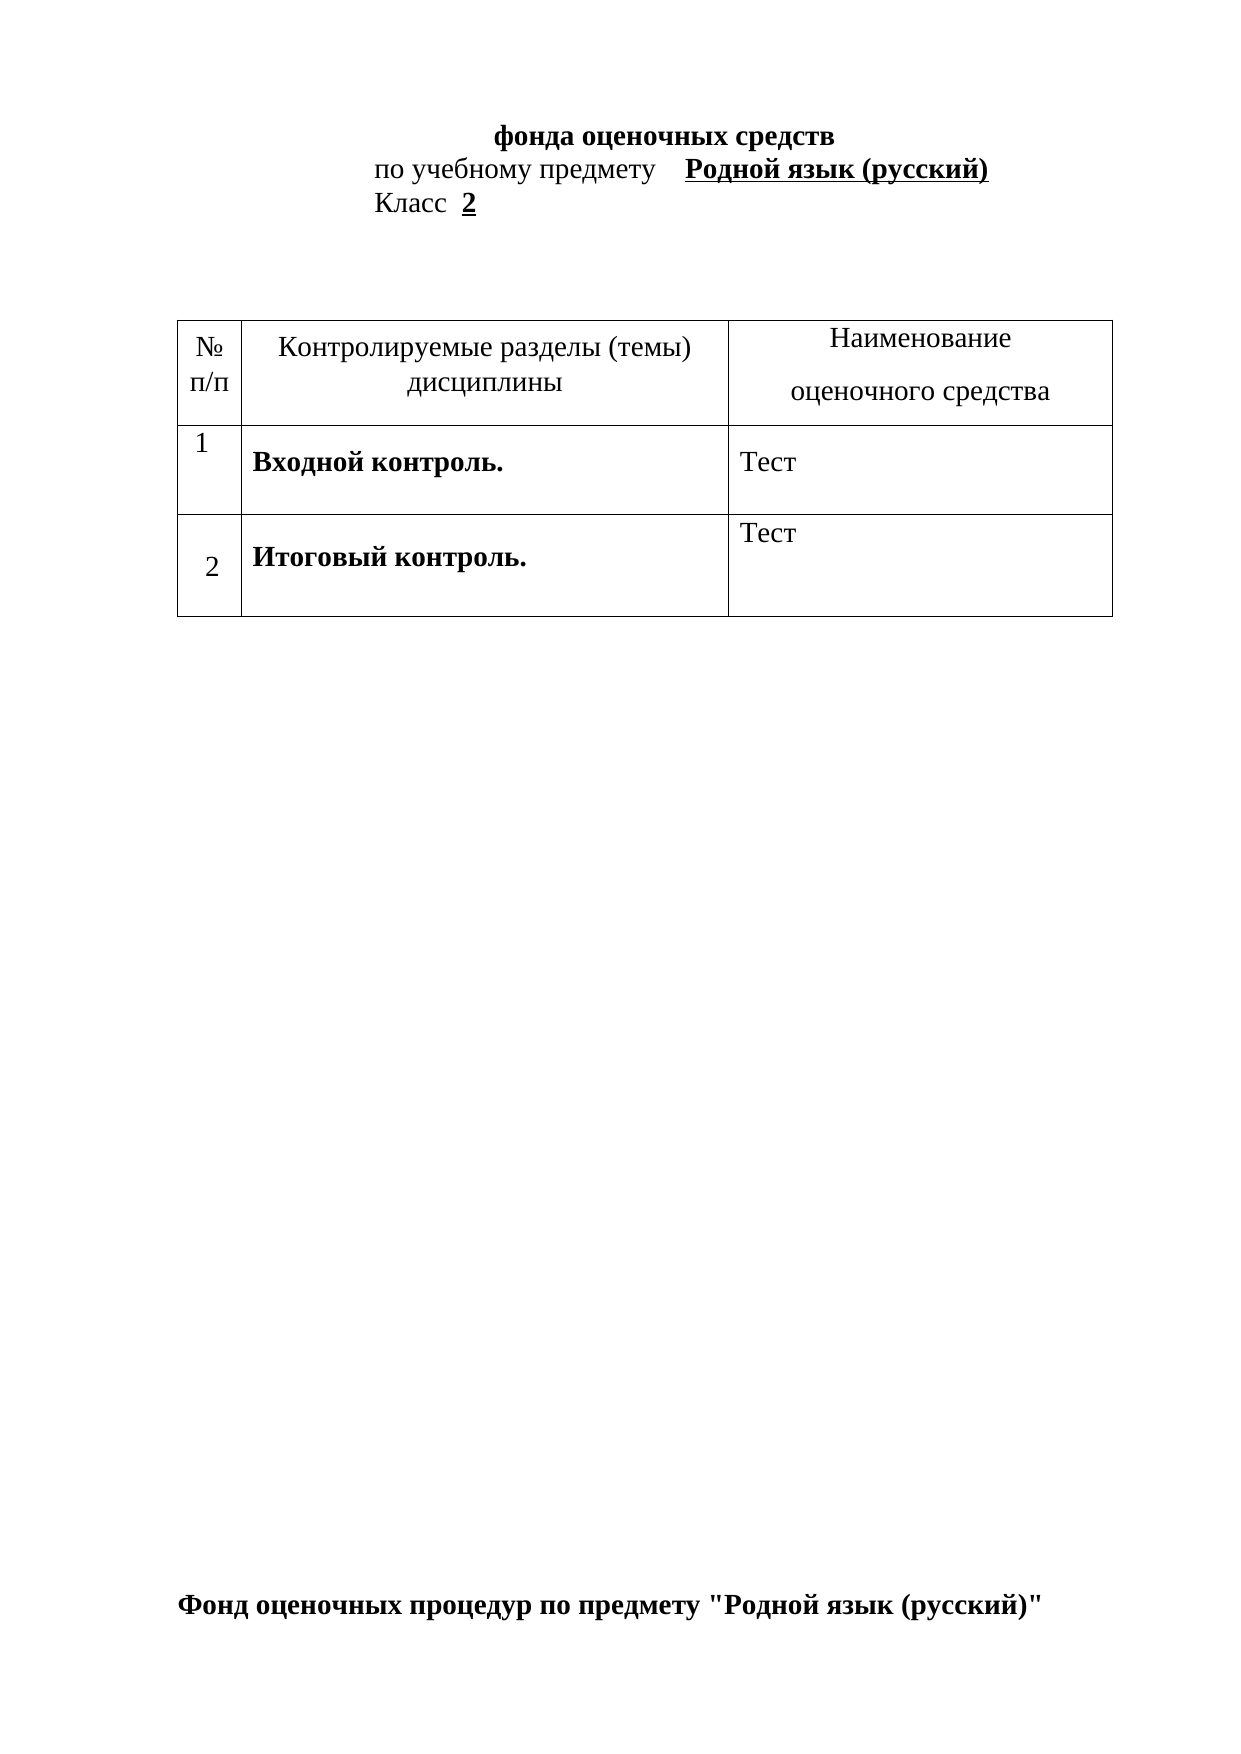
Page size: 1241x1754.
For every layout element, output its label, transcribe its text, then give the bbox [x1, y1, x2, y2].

table_header № п/п [178, 321, 241, 424]
table_cell [178, 426, 241, 514]
text Класс 2 [177, 185, 1152, 219]
text Фонд оценочных процедур по предмету "Родной язык (русский)" [177, 1587, 1152, 1621]
table_header Наименование оценочного средства [729, 321, 1112, 424]
text по учебному предмету Родной язык (русский) [177, 152, 1152, 185]
table_cell 2 [178, 515, 241, 616]
text фонда оценочных средств [177, 118, 1152, 152]
table_cell Входной контроль. [242, 426, 728, 514]
table_cell Итоговый контроль. [242, 515, 728, 616]
table_cell Тест [729, 426, 1112, 514]
table_header Контролируемые разделы (темы) дисциплины [242, 321, 728, 424]
table_cell Тест [729, 515, 1112, 616]
